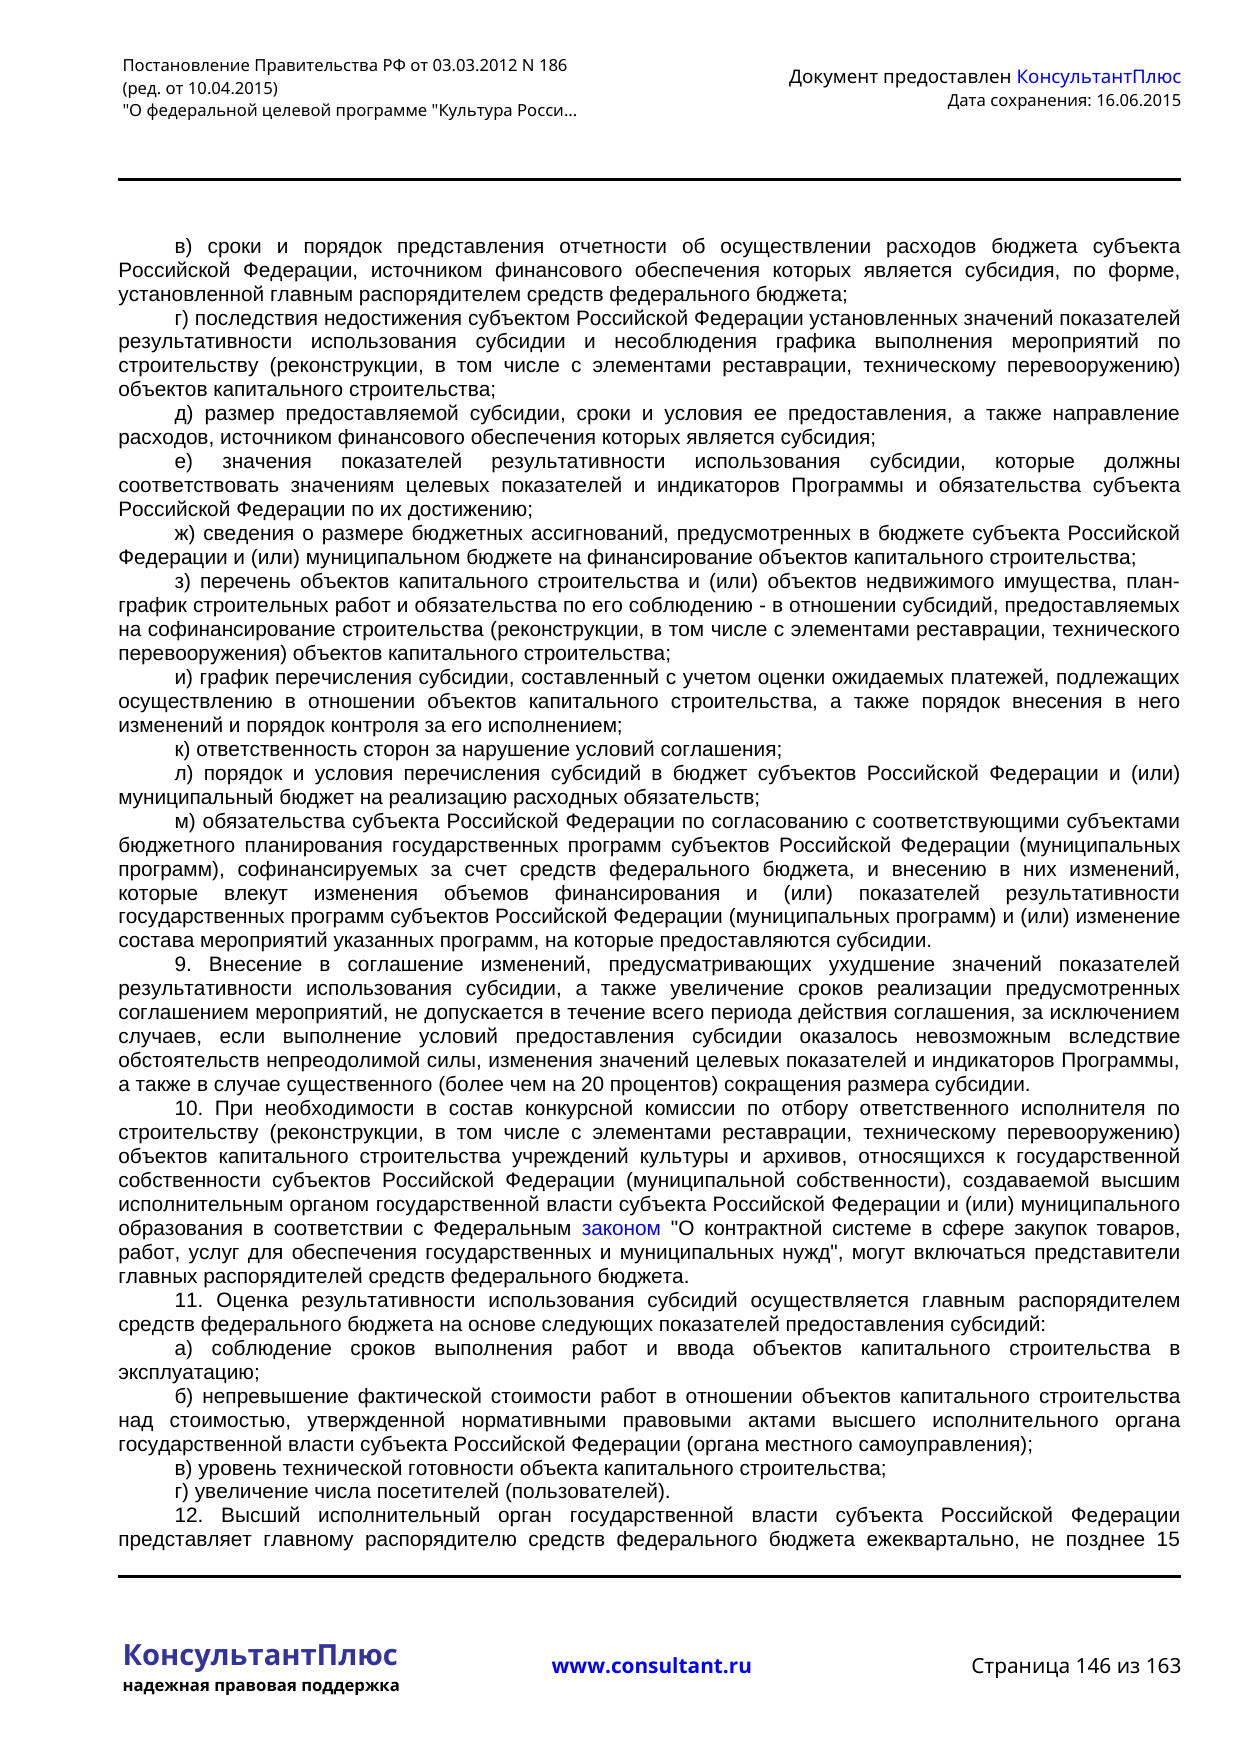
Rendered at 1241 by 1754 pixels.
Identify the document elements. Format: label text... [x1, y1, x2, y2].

text л) порядок и условия перечисления субсидий в бюджет субъектов Российской Федерации и (или) муниципальный бюджет на реализацию расходных обязательств; [118, 761, 1181, 808]
text и) график перечисления субсидии, составленный с учетом оценки ожидаемых платежей, подлежащих осуществлению в отношении объектов капитального строительства, а также порядок внесения в него изменений и порядок контроля за его исполнением; [118, 665, 1181, 737]
text в) уровень технической готовности объекта капитального строительства; [118, 1455, 1181, 1479]
text г) увеличение числа посетителей (пользователей). [118, 1479, 1181, 1503]
text 9. Внесение в соглашение изменений, предусматривающих ухудшение значений показателей результативности использования субсидии, а также увеличение сроков реализации предусмотренных соглашением мероприятий, не допускается в течение всего периода действия соглашения, за исключением случаев, если выполнение условий предоставления субсидии оказалось невозможным вследствие обстоятельств непреодолимой силы, изменения значений целевых показателей и индикаторов Программы, а также в случае существенного (более чем на 20 процентов) сокращения размера субсидии. [118, 952, 1181, 1096]
text з) перечень объектов капитального строительства и (или) объектов недвижимого имущества, план-график строительных работ и обязательства по его соблюдению - в отношении субсидий, предоставляемых на софинансирование строительства (реконструкции, в том числе с элементами реставрации, технического перевооружения) объектов капитального строительства; [118, 569, 1181, 665]
text 11. Оценка результативности использования субсидий осуществляется главным распорядителем средств федерального бюджета на основе следующих показателей предоставления субсидий: [118, 1288, 1181, 1336]
text б) непревышение фактической стоимости работ в отношении объектов капитального строительства над стоимостью, утвержденной нормативными правовыми актами высшего исполнительного органа государственной власти субъекта Российской Федерации (органа местного самоуправления); [118, 1383, 1181, 1455]
text 10. При необходимости в состав конкурсной комиссии по отбору ответственного исполнителя по строительству (реконструкции, в том числе с элементами реставрации, техническому перевооружению) объектов капитального строительства учреждений культуры и архивов, относящихся к государственной собственности субъектов Российской Федерации (муниципальной собственности), создаваемой высшим исполнительным органом государственной власти субъекта Российской Федерации и (или) муниципального образования в соответствии с Федеральным законом "О контрактной системе в сфере закупок товаров, работ, услуг для обеспечения государственных и муниципальных нужд", могут включаться представители главных распорядителей средств федерального бюджета. [118, 1096, 1181, 1288]
text а) соблюдение сроков выполнения работ и ввода объектов капитального строительства в эксплуатацию; [118, 1336, 1181, 1383]
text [118, 1503, 1181, 1551]
text м) обязательства субъекта Российской Федерации по согласованию с соответствующими субъектами бюджетного планирования государственных программ субъектов Российской Федерации (муниципальных программ), софинансируемых за счет средств федерального бюджета, и внесению в них изменений, которые влекут изменения объемов финансирования и (или) показателей результативности государственных программ субъектов Российской Федерации (муниципальных программ) и (или) изменение состава мероприятий указанных программ, на которые предоставляются субсидии. [118, 808, 1181, 952]
text к) ответственность сторон за нарушение условий соглашения; [118, 737, 1181, 761]
text е) значения показателей результативности использования субсидии, которые должны соответствовать значениям целевых показателей и индикаторов Программы и обязательства субъекта Российской Федерации по их достижению; [118, 449, 1181, 521]
text ж) сведения о размере бюджетных ассигнований, предусмотренных в бюджете субъекта Российской Федерации и (или) муниципальном бюджете на финансирование объектов капитального строительства; [118, 521, 1181, 569]
text д) размер предоставляемой субсидии, сроки и условия ее предоставления, а также направление расходов, источником финансового обеспечения которых является субсидия; [118, 401, 1181, 449]
text в) сроки и порядок представления отчетности об осуществлении расходов бюджета субъекта Российской Федерации, источником финансового обеспечения которых является субсидия, по форме, установленной главным распорядителем средств федерального бюджета; [118, 233, 1181, 305]
text г) последствия недостижения субъектом Российской Федерации установленных значений показателей результативности использования субсидии и несоблюдения графика выполнения мероприятий по строительству (реконструкции, в том числе с элементами реставрации, техническому перевооружению) объектов капитального строительства; [118, 305, 1181, 401]
